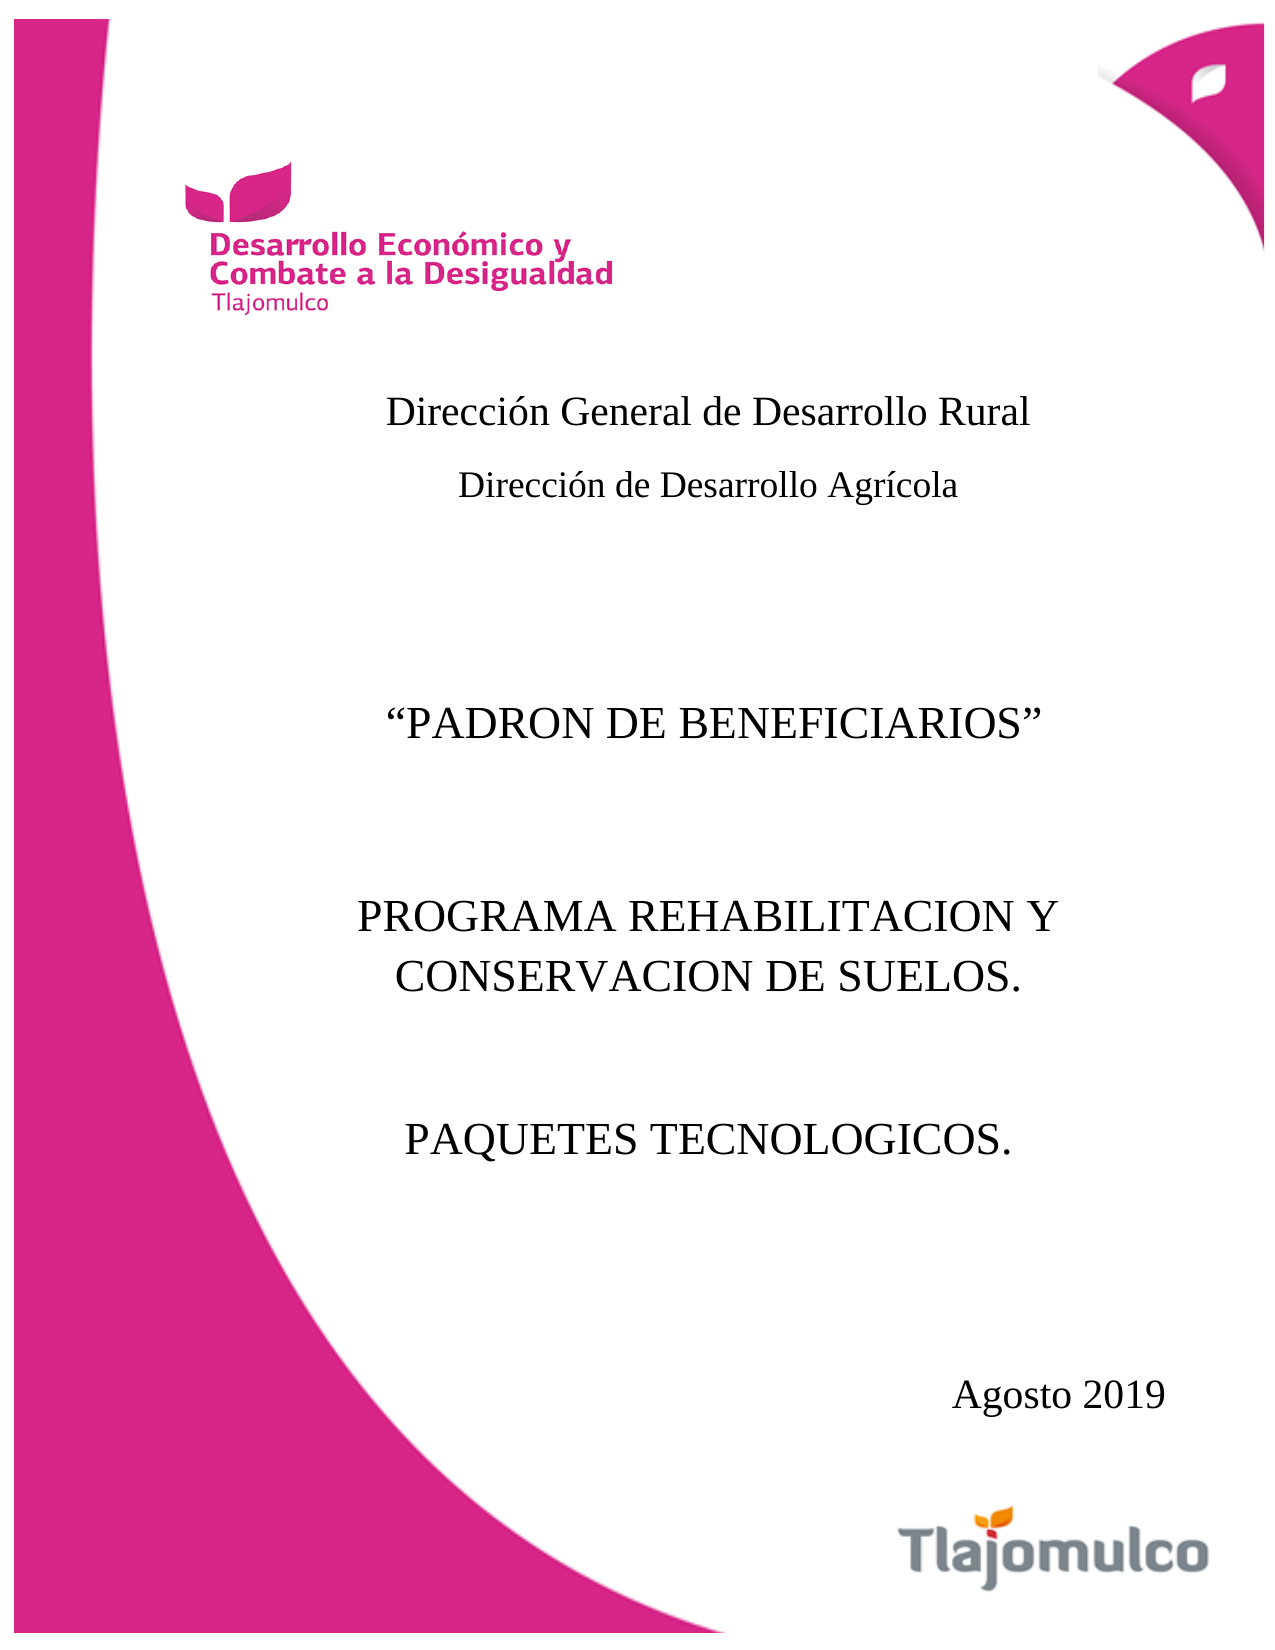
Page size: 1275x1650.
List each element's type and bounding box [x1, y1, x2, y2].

picture [14, 19, 762, 1633]
picture [857, 1478, 1253, 1633]
picture [1097, 6, 1265, 274]
